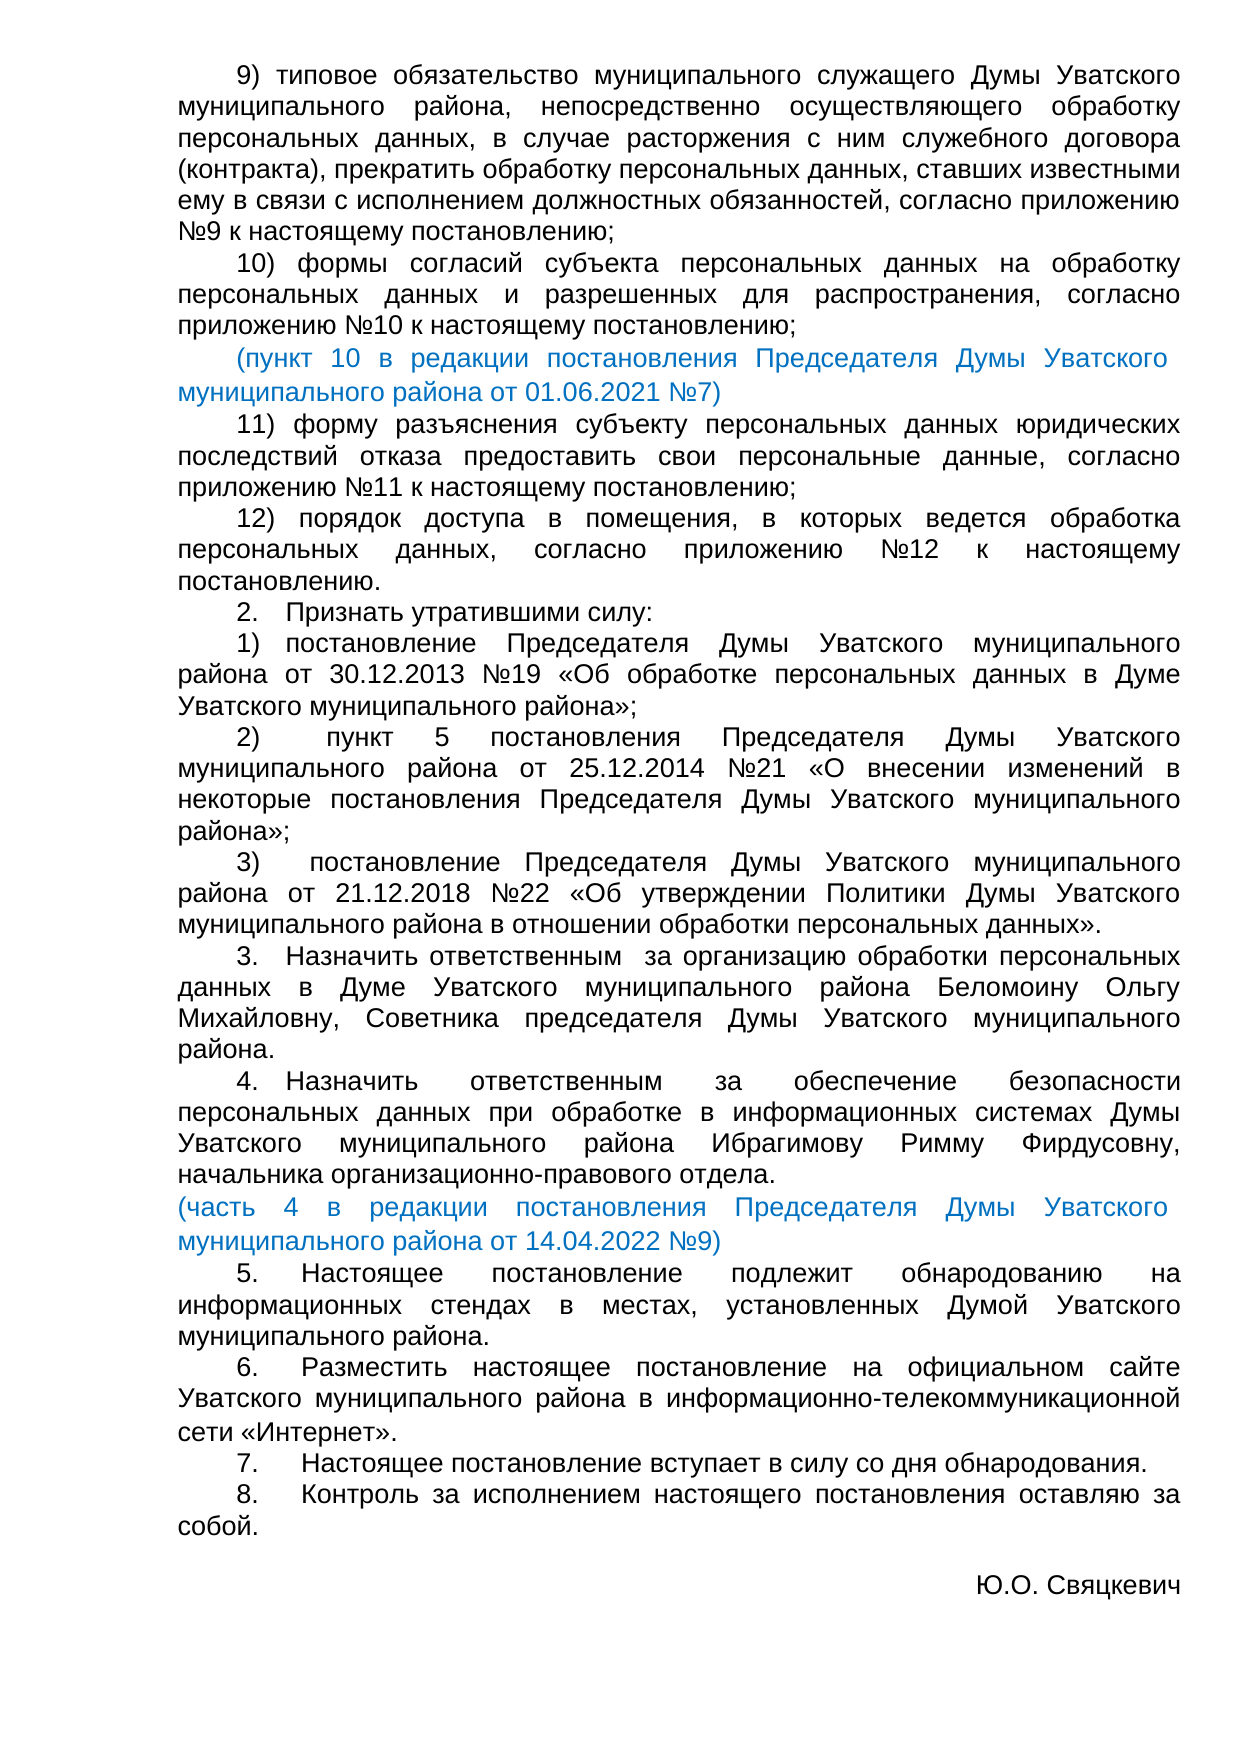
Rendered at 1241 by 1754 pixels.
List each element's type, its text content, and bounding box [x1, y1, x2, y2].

text (пункт 10 в редакции постановления Председателя Думы Уватского муниципального района от 01.06.2021 №7) [177, 340, 1169, 408]
text 11) форму разъяснения субъекту персональных данных юридических последствий отказа предоставить свои персональные данные, согласно приложению №11 к настоящему постановлению; [177, 408, 1181, 502]
text 10) формы согласий субъекта персональных данных на обработку персональных данных и разрешенных для распространения, согласно приложению №10 к настоящему постановлению; [177, 247, 1181, 340]
list постановление Председателя Думы Уватского муниципального района от 21.12.2018 №22 «Об утверждении Политики Думы Уватского муниципального района в отношении обработки персональных данных». [177, 846, 1181, 939]
text 12) порядок доступа в помещения, в которых ведется обработка персональных данных, согласно приложению №12 к настоящему постановлению. [177, 502, 1181, 596]
text 9) типовое обязательство муниципального служащего Думы Уватского муниципального района, непосредственно осуществляющего обработку персональных данных, в случае расторжения с ним служебного договора (контракта), прекратить обработку персональных данных, ставших известными ему в связи с исполнением должностных обязанностей, согласно приложению №9 к настоящему постановлению; [177, 59, 1181, 247]
list Признать утратившими силу: [177, 596, 1181, 627]
list Настоящее постановление вступает в силу со дня обнародования. [177, 1447, 1181, 1478]
text (часть 4 в редакции постановления Председателя Думы Уватского муниципального района от 14.04.2022 №9) [177, 1189, 1169, 1257]
list пункт 5 постановления Председателя Думы Уватского муниципального района от 25.12.2014 №21 «О внесении изменений в некоторые постановления Председателя Думы Уватского муниципального района»; [177, 721, 1181, 846]
list Назначить ответственным за организацию обработки персональных данных в Думе Уватского муниципального района Беломоину Ольгу Михайловну, Советника председателя Думы Уватского муниципального района. [177, 939, 1181, 1064]
list Настоящее постановление подлежит обнародованию на информационных стендах в местах, установленных Думой Уватского муниципального района. [177, 1257, 1181, 1351]
list постановление Председателя Думы Уватского муниципального района от 30.12.2013 №19 «Об обработке персональных данных в Думе Уватского муниципального района»; [177, 627, 1181, 721]
text Ю.О. Свяцкевич [177, 1569, 1181, 1600]
list Разместить настоящее постановление на официальном сайте Уватского муниципального района в информационно-телекоммуникационной сети «Интернет». [177, 1351, 1181, 1447]
list Назначить ответственным за обеспечение безопасности персональных данных при обработке в информационных системах Думы Уватского муниципального района Ибрагимову Римму Фирдусовну, начальника организационно-правового отдела. [177, 1064, 1181, 1189]
list Контроль за исполнением настоящего постановления оставляю за собой. [177, 1478, 1181, 1541]
